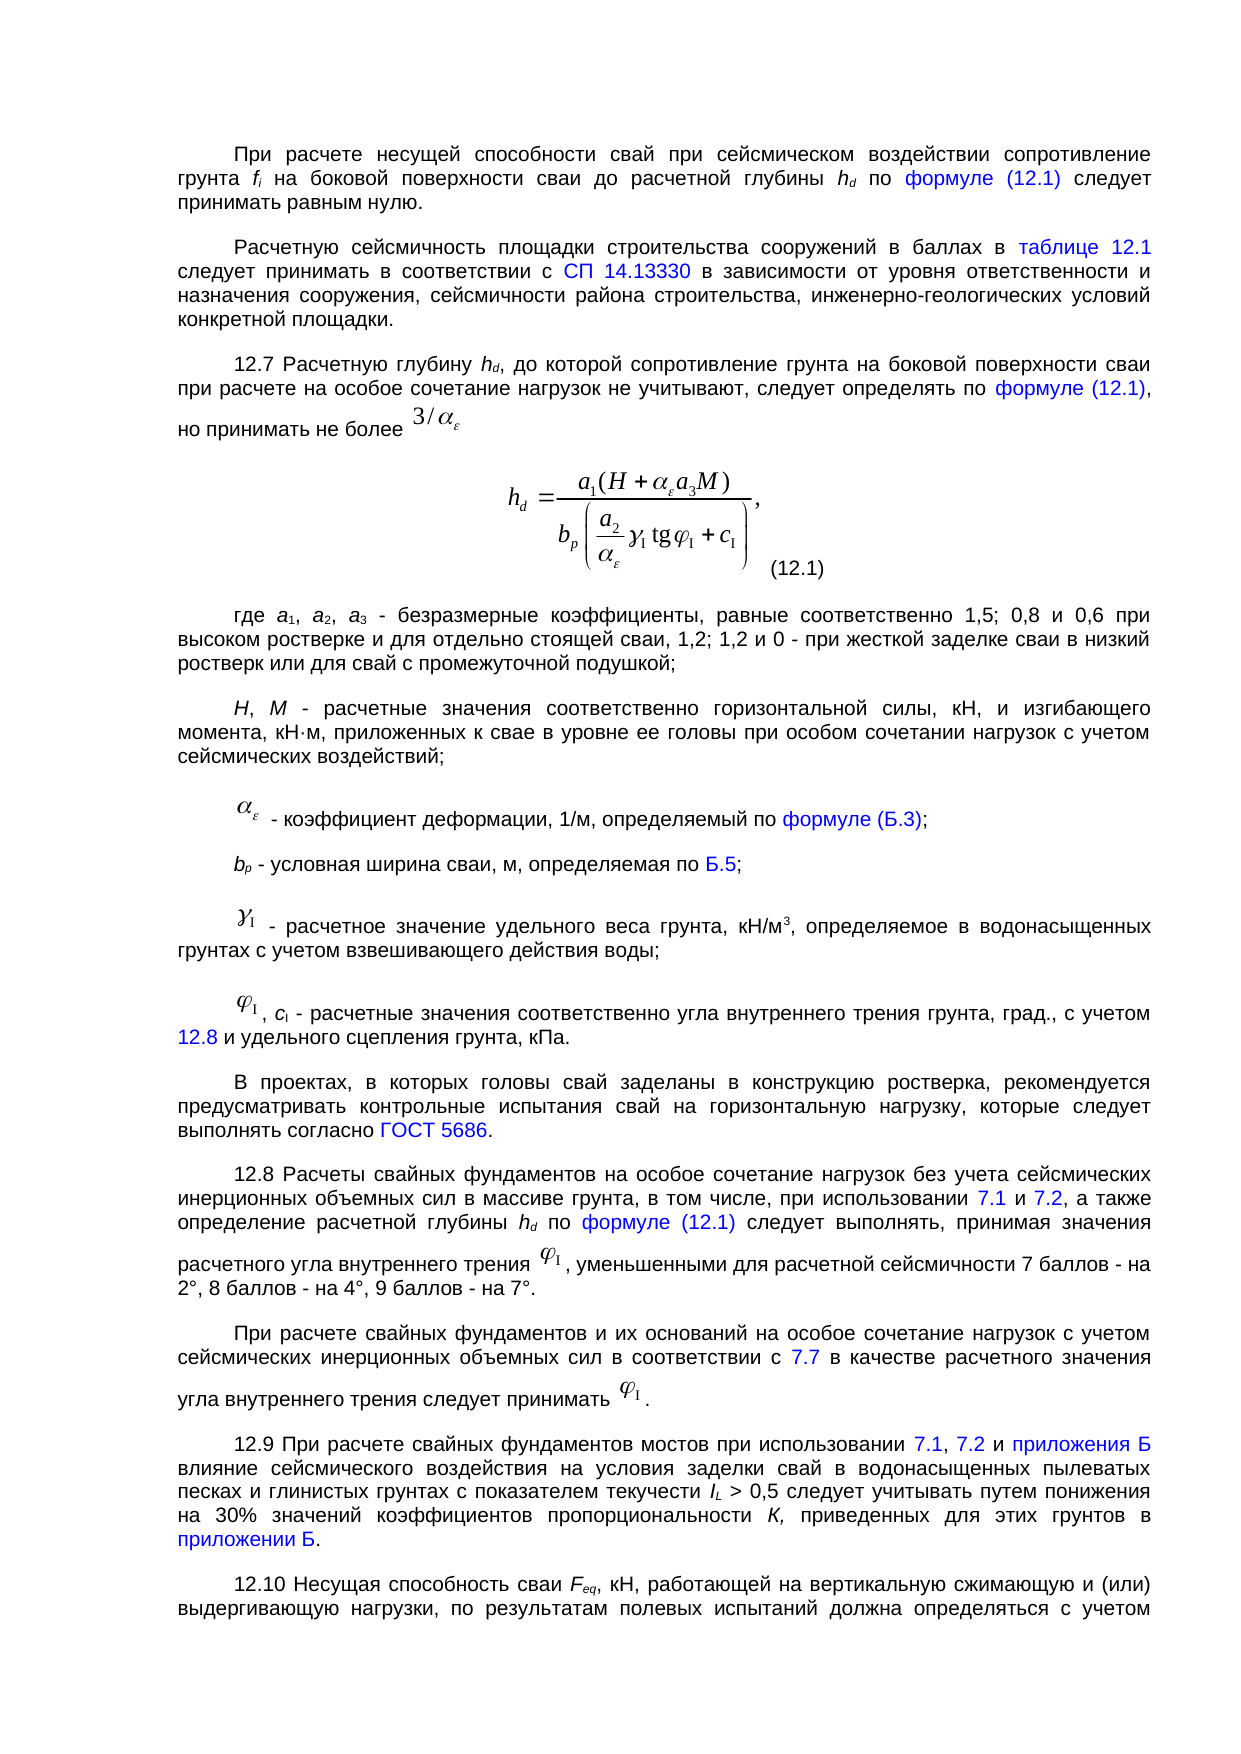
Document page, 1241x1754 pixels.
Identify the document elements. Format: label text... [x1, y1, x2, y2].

text 12.9 При расчете свайных фундаментов мостов при использовании 7.1, 7.2 и приложения Б влияние сейсмического воздействия на условия заделки свай в водонасыщенных пылеватых песках и глинистых грунтах с показателем текучести IL > 0,5 следует учитывать путем понижения на 30% значений коэффициентов пропорциональности К, приведенных для этих грунтов в приложении Б. [177, 1431, 1152, 1551]
text где a1, a2, a3 - безразмерные коэффициенты, равные соответственно 1,5; 0,8 и 0,6 при высоком ростверке и для отдельно стоящей сваи, 1,2; 1,2 и 0 - при жесткой заделке сваи в низкий ростверк или для свай с промежуточной подушкой; [177, 603, 1152, 675]
text , cI - расчетные значения соответственно угла внутреннего трения грунта, град., с учетом 12.8 и удельного сцепления грунта, кПа. [177, 983, 1152, 1049]
text - коэффициент деформации, 1/м, определяемый по формуле (Б.3); [177, 789, 1152, 831]
text - расчетное значение удельного веса грунта, кН/м3, определяемое в водонасыщенных грунтах с учетом взвешивающего действия воды; [177, 896, 1152, 962]
text При расчете свайных фундаментов и их оснований на особое сочетание нагрузок с учетом сейсмических инерционных объемных сил в соответствии с 7.7 в качестве расчетного значения угла внутреннего трения следует принимать . [177, 1321, 1152, 1411]
text При расчете несущей способности свай при сейсмическом воздействии сопротивление грунта fi на боковой поверхности сваи до расчетной глубины hd по формуле (12.1) следует принимать равным нулю. [177, 142, 1152, 214]
text 12.8 Расчеты свайных фундаментов на особое сочетание нагрузок без учета сейсмических инерционных объемных сил в массиве грунта, в том числе, при использовании 7.1 и 7.2, а также определение расчетной глубины hd по формуле (12.1) следует выполнять, принимая значения расчетного угла внутреннего трения , уменьшенными для расчетной сейсмичности 7 баллов - на 2°, 8 баллов - на 4°, 9 баллов - на 7°. [177, 1162, 1152, 1300]
text 12.7 Расчетную глубину hd, до которой сопротивление грунта на боковой поверхности сваи при расчете на особое сочетание нагрузок не учитывают, следует определять по формуле (12.1), но принимать не более [177, 351, 1152, 441]
text H, M - расчетные значения соответственно горизонтальной силы, кН, и изгибающего момента, кН·м, приложенных к свае в уровне ее головы при особом сочетании нагрузок с учетом сейсмических воздействий; [177, 696, 1152, 768]
text bp - условная ширина сваи, м, определяемая по Б.5; [177, 851, 1152, 875]
text Расчетную сейсмичность площадки строительства сооружений в баллах в таблице 12.1 следует принимать в соответствии с СП 14.13330 в зависимости от уровня ответственности и назначения сооружения, сейсмичности района строительства, инженерно-геологических условий конкретной площадки. [177, 235, 1152, 331]
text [177, 1572, 1152, 1620]
text В проектах, в которых головы свай заделаны в конструкцию ростверка, рекомендуется предусматривать контрольные испытания свай на горизонтальную нагрузку, которые следует выполнять согласно ГОСТ 5686. [177, 1069, 1152, 1141]
text (12.1) [177, 465, 1152, 579]
